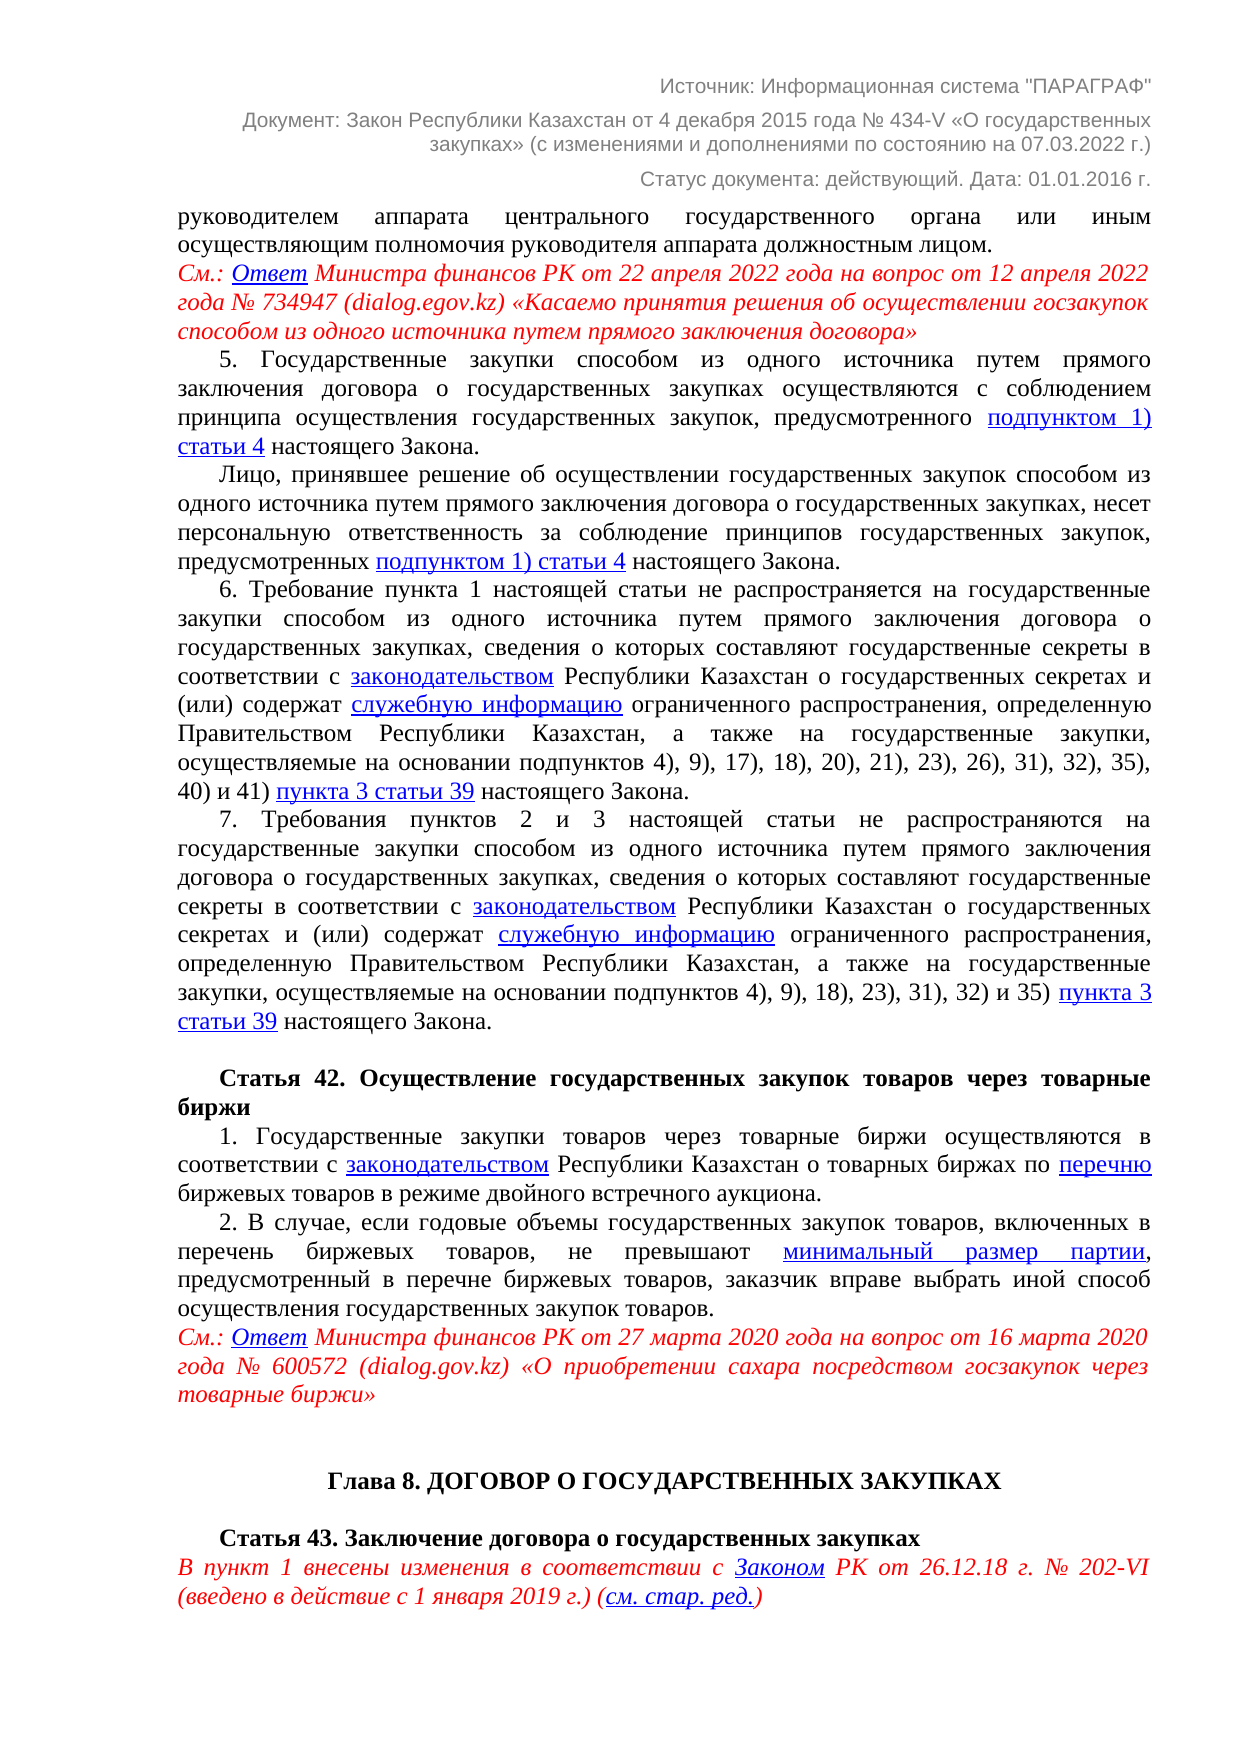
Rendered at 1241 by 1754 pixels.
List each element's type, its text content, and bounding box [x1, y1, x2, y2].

text 6. Требование пункта 1 настоящей статьи не распространяется на государственные закупки способом из одного источника путем прямого заключения договора о государственных закупках, сведения о которых составляют государственные секреты в соответствии с законодательством Республики Казахстан о государственных секретах и (или) содержат служебную информацию ограниченного распространения, определенную Правительством Республики Казахстан, а также на государственные закупки, осуществляемые на основании подпунктов 4), 9), 17), 18), 20), 21), 23), 26), 31), 32), 35), 40) и 41) пункта 3 статьи 39 настоящего Закона. [177, 574, 1152, 804]
text См.: Ответ Министра финансов РК от 27 марта 2020 года на вопрос от 16 марта 2020 года № 600572 (dialog.gov.kz) «О приобретении сахара посредством госзакупок через товарные биржи» [177, 1322, 1152, 1408]
text В пункт 1 внесены изменения в соответствии с Законом РК от 26.12.18 г. № 202-VI (введено в действие с 1 января 2019 г.) (см. стар. ред.) [177, 1552, 1152, 1609]
text Статья 43. Заключение договора о государственных закупках [177, 1523, 1152, 1552]
text Статья 42. Осуществление государственных закупок товаров через товарные биржи [177, 1063, 1152, 1121]
text 7. Требования пунктов 2 и 3 настоящей статьи не распространяются на государственные закупки способом из одного источника путем прямого заключения договора о государственных закупках, сведения о которых составляют государственные секреты в соответствии с законодательством Республики Казахстан о государственных секретах и (или) содержат служебную информацию ограниченного распространения, определенную Правительством Республики Казахстан, а также на государственные закупки, осуществляемые на основании подпунктов 4), 9), 18), 23), 31), 32) и 35) пункта 3 статьи 39 настоящего Закона. [177, 804, 1152, 1034]
text Глава 8. ДОГОВОР О ГОСУДАРСТВЕННЫХ ЗАКУПКАХ [177, 1466, 1152, 1494]
text 5. Государственные закупки способом из одного источника путем прямого заключения договора о государственных закупках осуществляются с соблюдением принципа осуществления государственных закупок, предусмотренного подпунктом 1) статьи 4 настоящего Закона. [177, 344, 1152, 459]
text 2. В случае, если годовые объемы государственных закупок товаров, включенных в перечень биржевых товаров, не превышают минимальный размер партии, предусмотренный в перечне биржевых товаров, заказчик вправе выбрать иной способ осуществления государственных закупок товаров. [177, 1207, 1152, 1322]
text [177, 201, 1152, 258]
text 1. Государственные закупки товаров через товарные биржи осуществляются в соответствии с законодательством Республики Казахстан о товарных биржах по перечню биржевых товаров в режиме двойного встречного аукциона. [177, 1121, 1152, 1207]
text См.: Ответ Министра финансов РК от 22 апреля 2022 года на вопрос от 12 апреля 2022 года № 734947 (dialog.egov.kz) «Касаемо принятия решения об осуществлении госзакупок способом из одного источника путем прямого заключения договора» [177, 258, 1152, 344]
text Лицо, принявшее решение об осуществлении государственных закупок способом из одного источника путем прямого заключения договора о государственных закупках, несет персональную ответственность за соблюдение принципов государственных закупок, предусмотренных подпунктом 1) статьи 4 настоящего Закона. [177, 459, 1152, 574]
